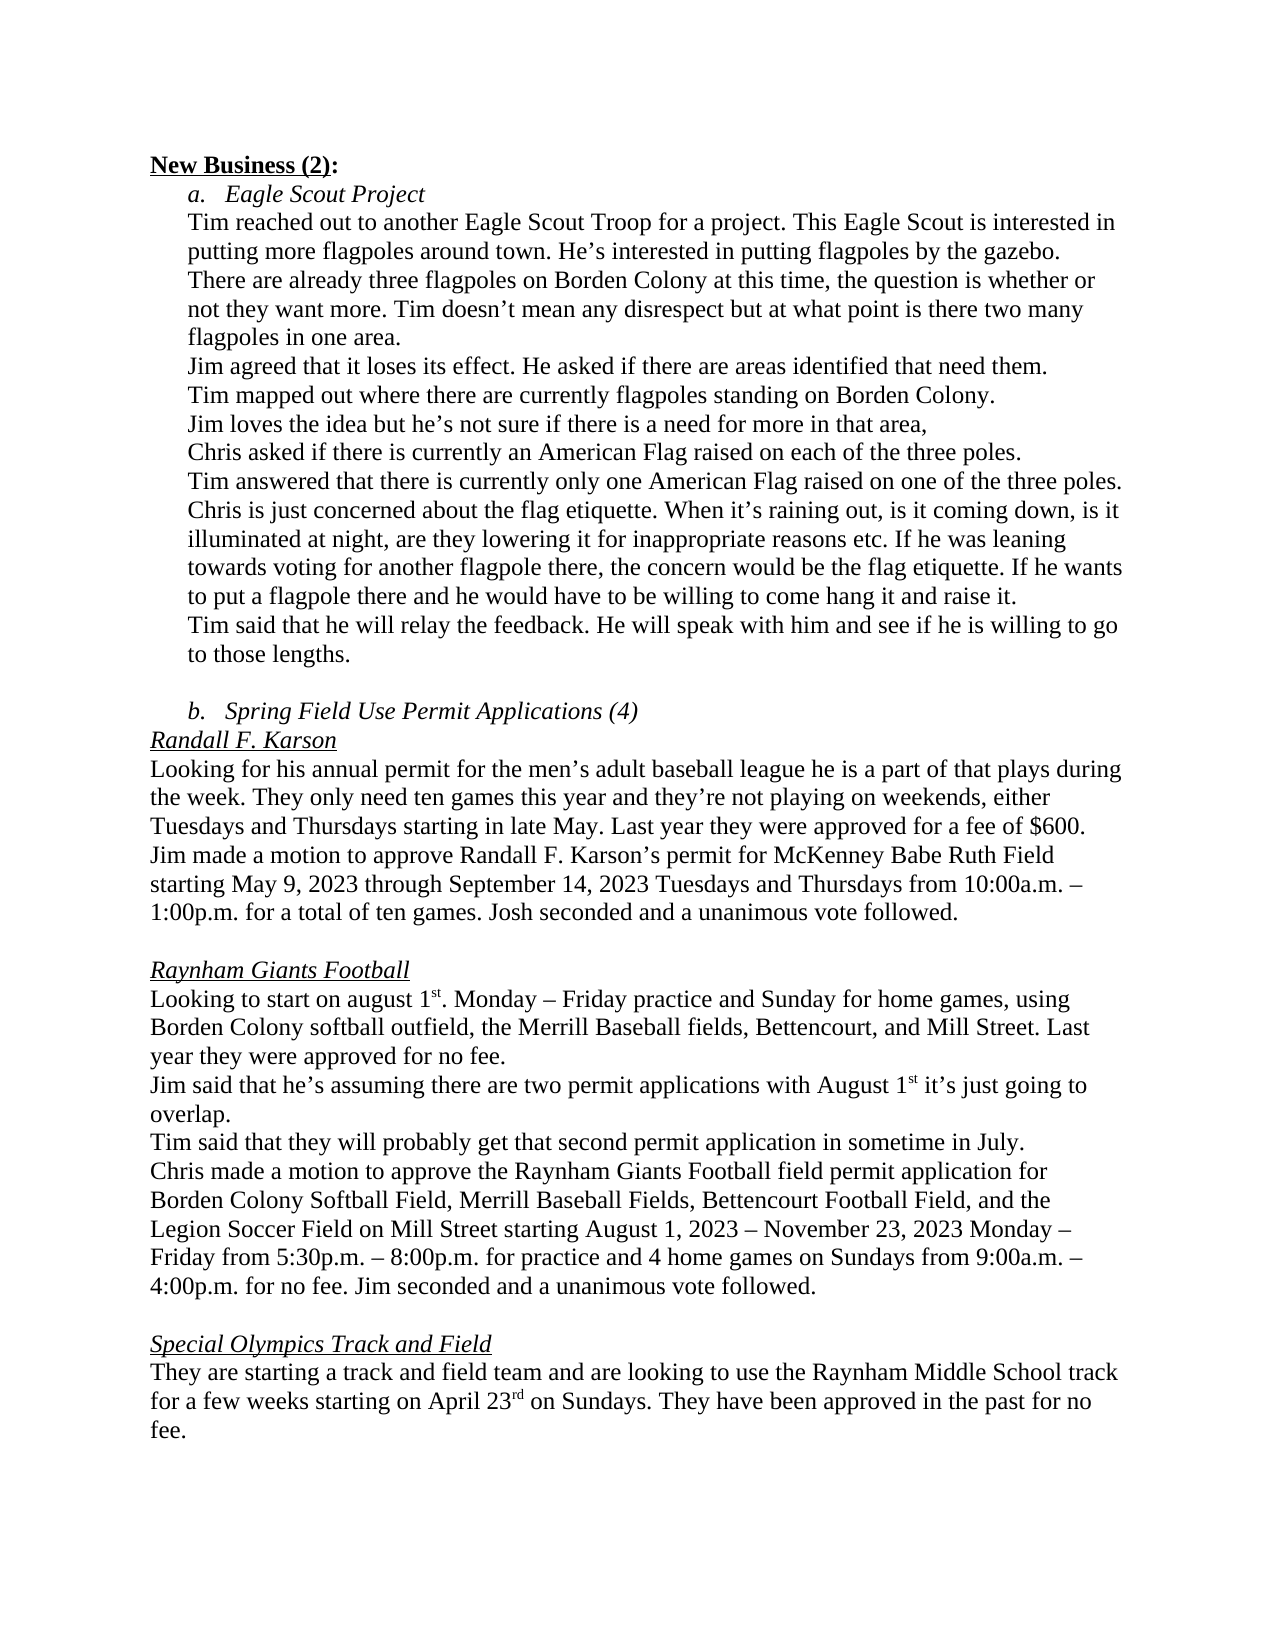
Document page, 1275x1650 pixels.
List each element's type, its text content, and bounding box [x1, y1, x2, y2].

text Tim answered that there is currently only one American Flag raised on one of the three poles. [187, 466, 1125, 495]
text Raynham Giants Football [150, 955, 1125, 984]
text Randall F. Karson [150, 725, 1125, 754]
text Tim mapped out where there are currently flagpoles standing on Borden Colony. [187, 380, 1125, 409]
text Chris asked if there is currently an American Flag raised on each of the three poles. [187, 437, 1125, 466]
text Jim loves the idea but he’s not sure if there is a need for more in that area, [187, 409, 1125, 437]
text Tim reached out to another Eagle Scout Troop for a project. This Eagle Scout is interested in putting more flagpoles around town. He’s interested in putting flagpoles by the gazebo. There are already three flagpoles on Borden Colony at this time, the question is whether or not they want more. Tim doesn’t mean any disrespect but at what point is there two many flagpoles in one area. [187, 207, 1125, 351]
text Tim said that they will probably get that second permit application in sometime in July. [150, 1127, 1125, 1156]
text New Business (2): [150, 150, 1125, 179]
text They are starting a track and field team and are looking to use the Raynham Middle School track for a few weeks starting on April 23rd on Sundays. They have been approved in the past for no fee. [150, 1357, 1125, 1444]
list Eagle Scout Project [187, 179, 1125, 207]
text Chris made a motion to approve the Raynham Giants Football field permit application for Borden Colony Softball Field, Merrill Baseball Fields, Bettencourt Football Field, and the Legion Soccer Field on Mill Street starting August 1, 2023 – November 23, 2023 Monday – Friday from 5:30p.m. – 8:00p.m. for practice and 4 home games on Sundays from 9:00a.m. – 4:00p.m. for no fee. Jim seconded and a unanimous vote followed. [150, 1156, 1125, 1300]
text Jim made a motion to approve Randall F. Karson’s permit for McKenney Babe Ruth Field starting May 9, 2023 through September 14, 2023 Tuesdays and Thursdays from 10:00a.m. – 1:00p.m. for a total of ten games. Josh seconded and a unanimous vote followed. [150, 840, 1125, 926]
text Jim said that he’s assuming there are two permit applications with August 1st it’s just going to overlap. [150, 1070, 1125, 1127]
text Looking for his annual permit for the men’s adult baseball league he is a part of that plays during the week. They only need ten games this year and they’re not playing on weekends, either Tuesdays and Thursdays starting in late May. Last year they were approved for a fee of $600. [150, 754, 1125, 840]
text Jim agreed that it loses its effect. He asked if there are areas identified that need them. [187, 351, 1125, 380]
text Tim said that he will relay the feedback. He will speak with him and see if he is willing to go to those lengths. [187, 610, 1125, 667]
text Looking to start on august 1st. Monday – Friday practice and Sunday for home games, using Borden Colony softball outfield, the Merrill Baseball fields, Bettencourt, and Mill Street. Last year they were approved for no fee. [150, 984, 1125, 1070]
text Chris is just concerned about the flag etiquette. When it’s raining out, is it coming down, is it illuminated at night, are they lowering it for inappropriate reasons etc. If he was leaning towards voting for another flagpole there, the concern would be the flag etiquette. If he wants to put a flagpole there and he would have to be willing to come hang it and raise it. [187, 495, 1125, 610]
text Special Olympics Track and Field [150, 1329, 1125, 1357]
list Spring Field Use Permit Applications (4) [187, 696, 1125, 725]
